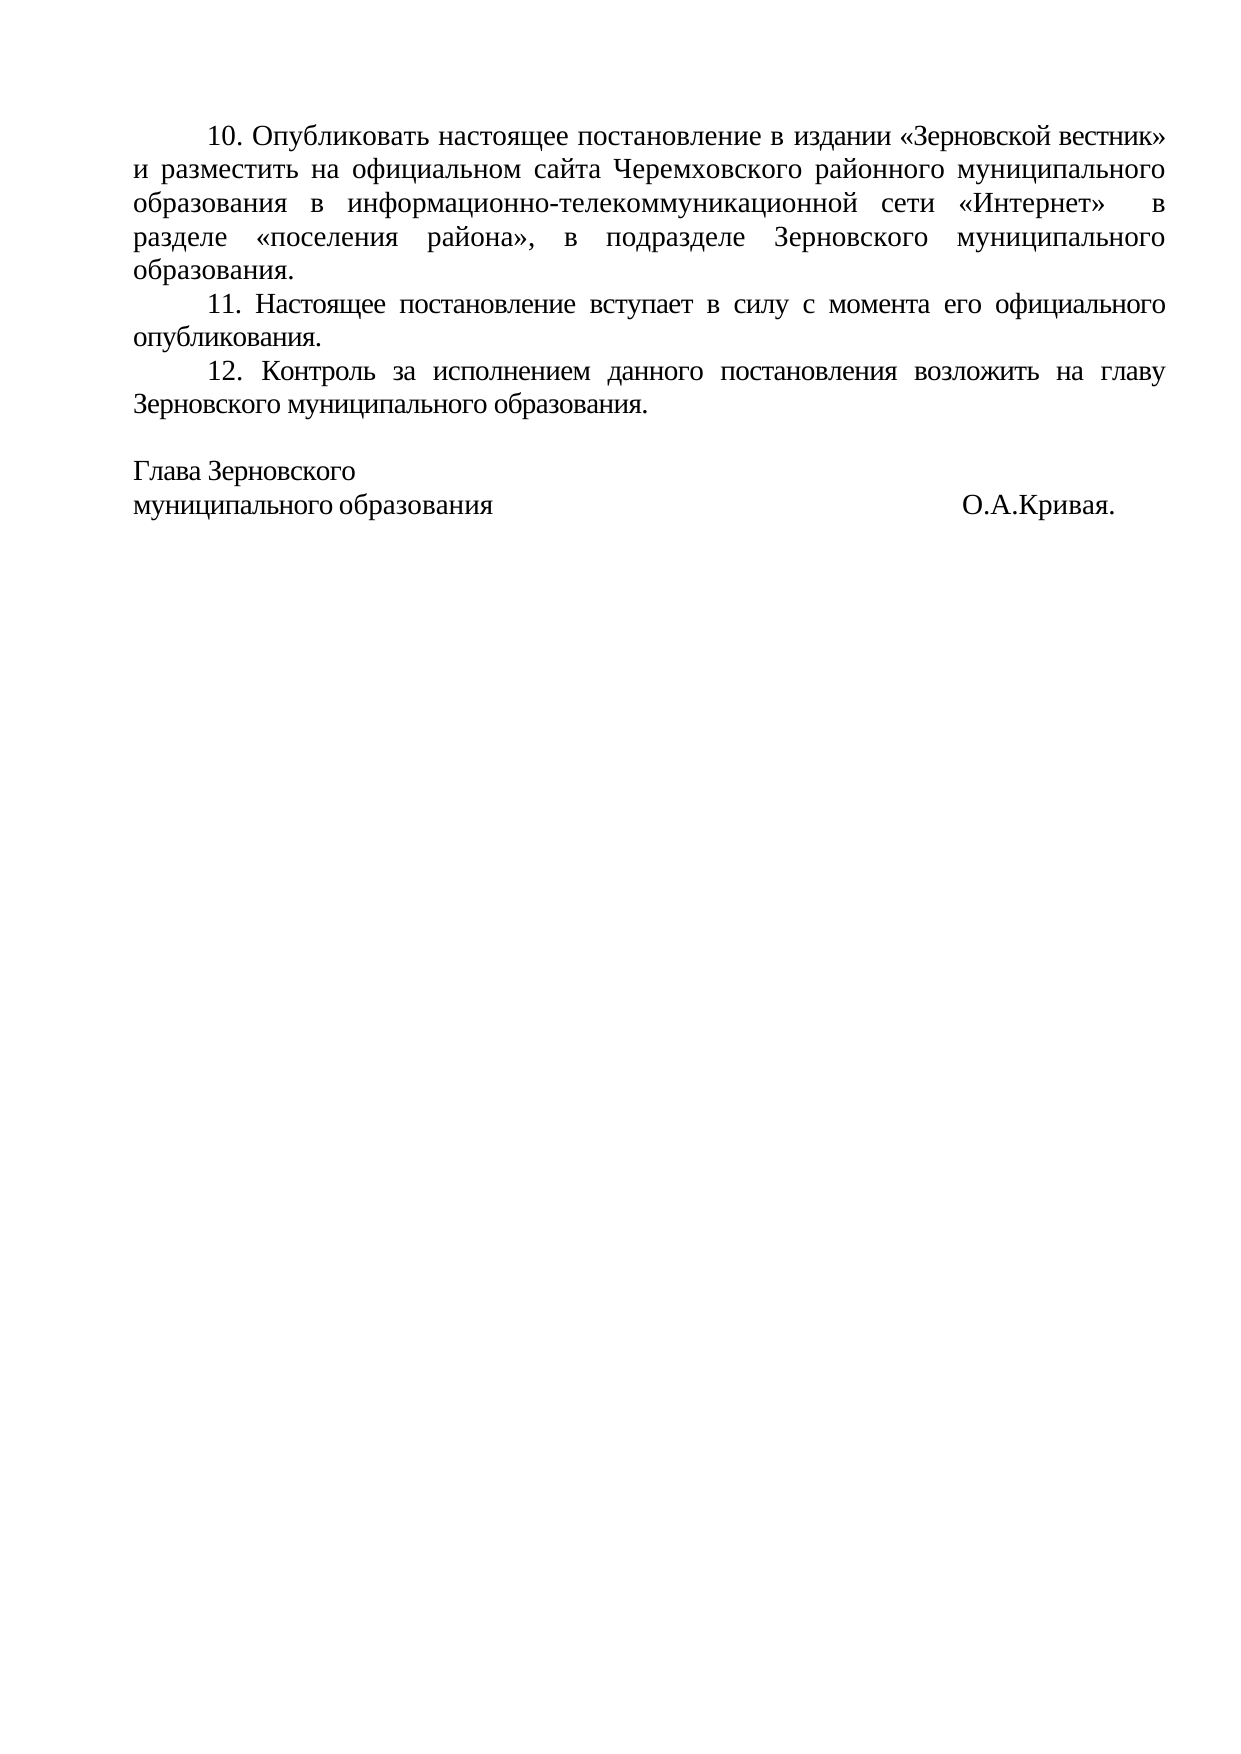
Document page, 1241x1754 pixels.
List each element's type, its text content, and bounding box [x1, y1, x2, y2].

text 12. Контроль за исполнением данного постановления возложить на главу Зерновского муниципального образования. [133, 353, 1167, 420]
text 10. Опубликовать настоящее постановление в издании «Зерновской вестник» и разместить на официальном сайта Черемховского районного муниципального образования в информационно-телекоммуникационной сети «Интернет» в разделе «поселения района», в подразделе Зерновского муниципального образования. [133, 118, 1167, 286]
text Глава Зерновского [133, 453, 1167, 487]
text 11. Настоящее постановление вступает в силу с момента его официального опубликования. [133, 286, 1167, 353]
text муниципального образования О.А.Кривая. [133, 487, 1167, 521]
